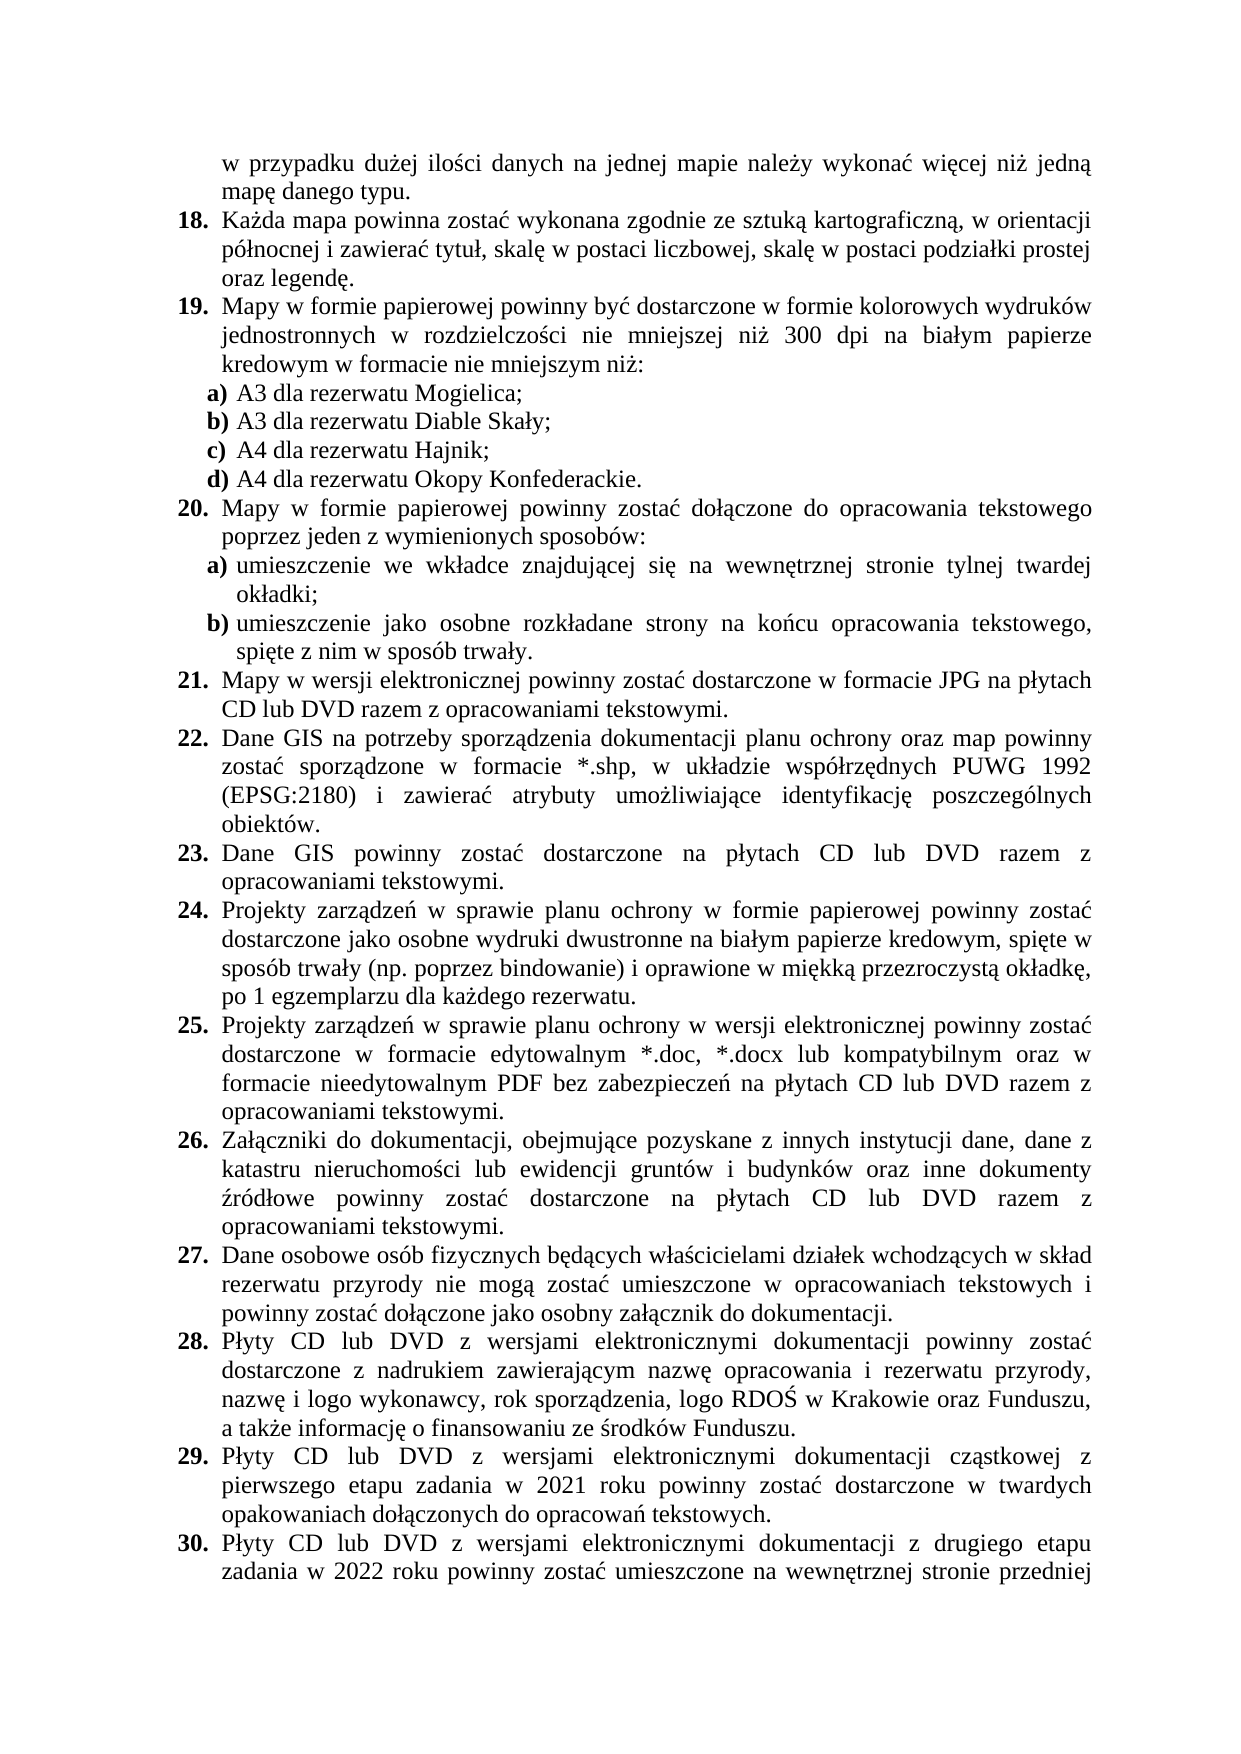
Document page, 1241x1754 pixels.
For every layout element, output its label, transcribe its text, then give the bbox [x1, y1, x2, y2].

list Dane GIS na potrzeby sporządzenia dokumentacji planu ochrony oraz map powinny zostać sporządzone w formacie *.shp, w układzie współrzędnych PUWG 1992 (EPSG:2180) i zawierać atrybuty umożliwiające identyfikację poszczególnych obiektów. [177, 723, 1093, 838]
list A4 dla rezerwatu Okopy Konfederackie. [207, 464, 1093, 493]
list umieszczenie we wkładce znajdującej się na wewnętrznej stronie tylnej twardej okładki; [207, 550, 1093, 608]
list Dane GIS powinny zostać dostarczone na płytach CD lub DVD razem z opracowaniami tekstowymi. [177, 838, 1093, 895]
list Projekty zarządzeń w sprawie planu ochrony w wersji elektronicznej powinny zostać dostarczone w formacie edytowalnym *.doc, *.docx lub kompatybilnym oraz w formacie nieedytowalnym PDF bez zabezpieczeń na płytach CD lub DVD razem z opracowaniami tekstowymi. [177, 1010, 1093, 1125]
list Mapy w formie papierowej powinny zostać dołączone do opracowania tekstowego poprzez jeden z wymienionych sposobów: [177, 493, 1093, 550]
list Dane osobowe osób fizycznych będących właścicielami działek wchodzących w skład rezerwatu przyrody nie mogą zostać umieszczone w opracowaniach tekstowych i powinny zostać dołączone jako osobny załącznik do dokumentacji. [177, 1240, 1093, 1326]
list umieszczenie jako osobne rozkładane strony na końcu opracowania tekstowego, spięte z nim w sposób trwały. [207, 608, 1093, 665]
list Mapy w formie papierowej powinny być dostarczone w formie kolorowych wydruków jednostronnych w rozdzielczości nie mniejszej niż 300 dpi na białym papierze kredowym w formacie nie mniejszym niż: [177, 291, 1093, 378]
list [177, 148, 1093, 205]
list A3 dla rezerwatu Mogielica; [207, 378, 1093, 406]
list Każda mapa powinna zostać wykonana zgodnie ze sztuką kartograficzną, w orientacji północnej i zawierać tytuł, skalę w postaci liczbowej, skalę w postaci podziałki prostej oraz legendę. [177, 205, 1093, 291]
list Załączniki do dokumentacji, obejmujące pozyskane z innych instytucji dane, dane z katastru nieruchomości lub ewidencji gruntów i budynków oraz inne dokumenty źródłowe powinny zostać dostarczone na płytach CD lub DVD razem z opracowaniami tekstowymi. [177, 1125, 1093, 1240]
list Mapy w wersji elektronicznej powinny zostać dostarczone w formacie JPG na płytach CD lub DVD razem z opracowaniami tekstowymi. [177, 665, 1093, 723]
list Projekty zarządzeń w sprawie planu ochrony w formie papierowej powinny zostać dostarczone jako osobne wydruki dwustronne na białym papierze kredowym, spięte w sposób trwały (np. poprzez bindowanie) i oprawione w miękką przezroczystą okładkę, po 1 egzemplarzu dla każdego rezerwatu. [177, 895, 1093, 1010]
list Płyty CD lub DVD z wersjami elektronicznymi dokumentacji cząstkowej z pierwszego etapu zadania w 2021 roku powinny zostać dostarczone w twardych opakowaniach dołączonych do opracowań tekstowych. [177, 1441, 1093, 1528]
list A4 dla rezerwatu Hajnik; [207, 435, 1093, 464]
list A3 dla rezerwatu Diable Skały; [207, 406, 1093, 435]
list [177, 1528, 1093, 1585]
list Płyty CD lub DVD z wersjami elektronicznymi dokumentacji powinny zostać dostarczone z nadrukiem zawierającym nazwę opracowania i rezerwatu przyrody, nazwę i logo wykonawcy, rok sporządzenia, logo RDOŚ w Krakowie oraz Funduszu, a także informację o finansowaniu ze środków Funduszu. [177, 1326, 1093, 1441]
